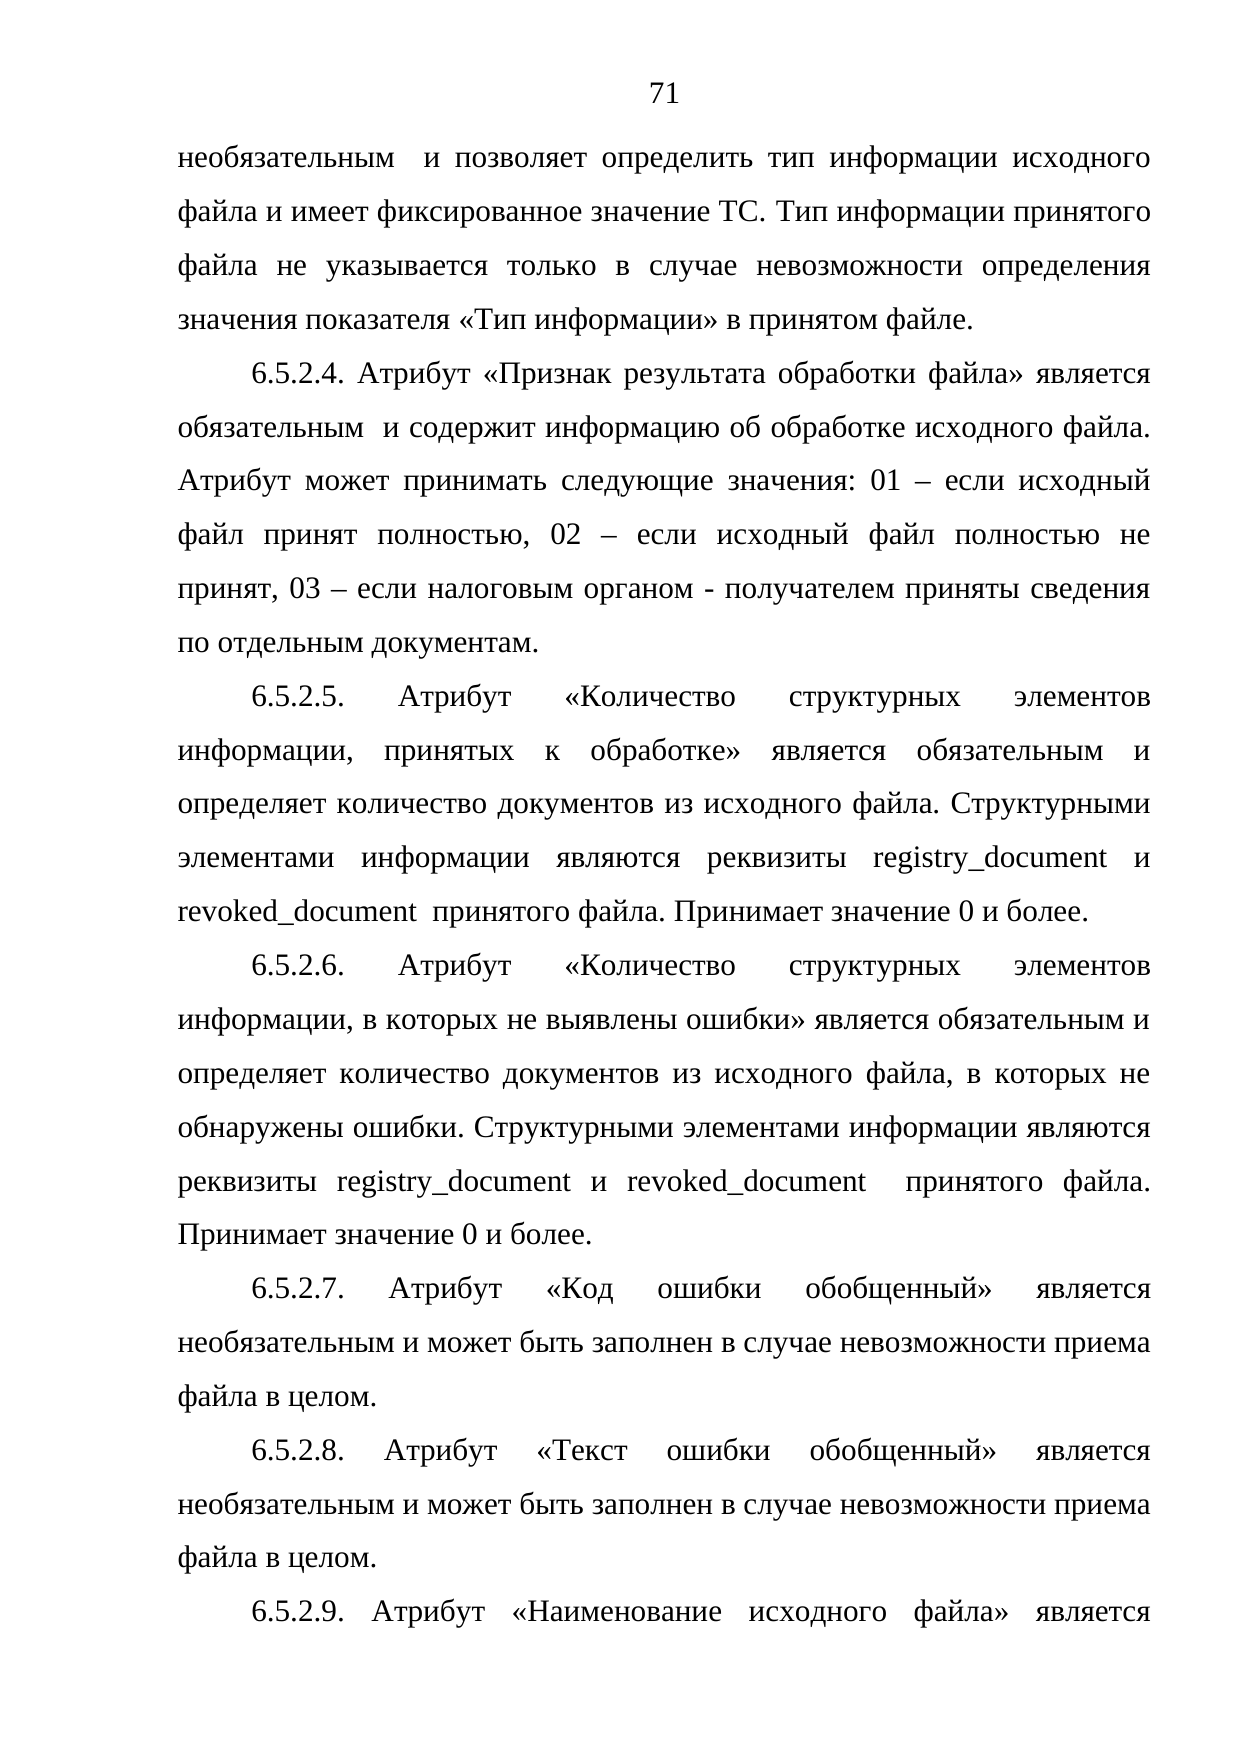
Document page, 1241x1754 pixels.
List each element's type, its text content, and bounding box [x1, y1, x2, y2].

text 6.5.2.7. Атрибут «Код ошибки обобщенный» является необязательным и может быть заполнен в случае невозможности приема файла в целом. [177, 1269, 1152, 1413]
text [177, 138, 1152, 336]
text 6.5.2.8. Атрибут «Текст ошибки обобщенный» является необязательным и может быть заполнен в случае невозможности приема файла в целом. [177, 1431, 1152, 1575]
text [177, 1593, 1152, 1628]
text 6.5.2.4. Атрибут «Признак результата обработки файла» является обязательным и содержит информацию об обработке исходного файла. Атрибут может принимать следующие значения: 01 – если исходный файл принят полностью, 02 – если исходный файл полностью не принят, 03 – если налоговым органом - получателем приняты сведения по отдельным документам. [177, 354, 1152, 659]
text 6.5.2.6. Атрибут «Количество структурных элементов информации, в которых не выявлены ошибки» является обязательным и определяет количество документов из исходного файла, в которых не обнаружены ошибки. Структурными элементами информации являются реквизиты registry_document и revoked_document принятого файла. Принимает значение 0 и более. [177, 946, 1152, 1252]
text 6.5.2.5. Атрибут «Количество структурных элементов информации, принятых к обработке» является обязательным и определяет количество документов из исходного файла. Структурными элементами информации являются реквизиты registry_document и revoked_document принятого файла. Принимает значение 0 и более. [177, 677, 1152, 928]
